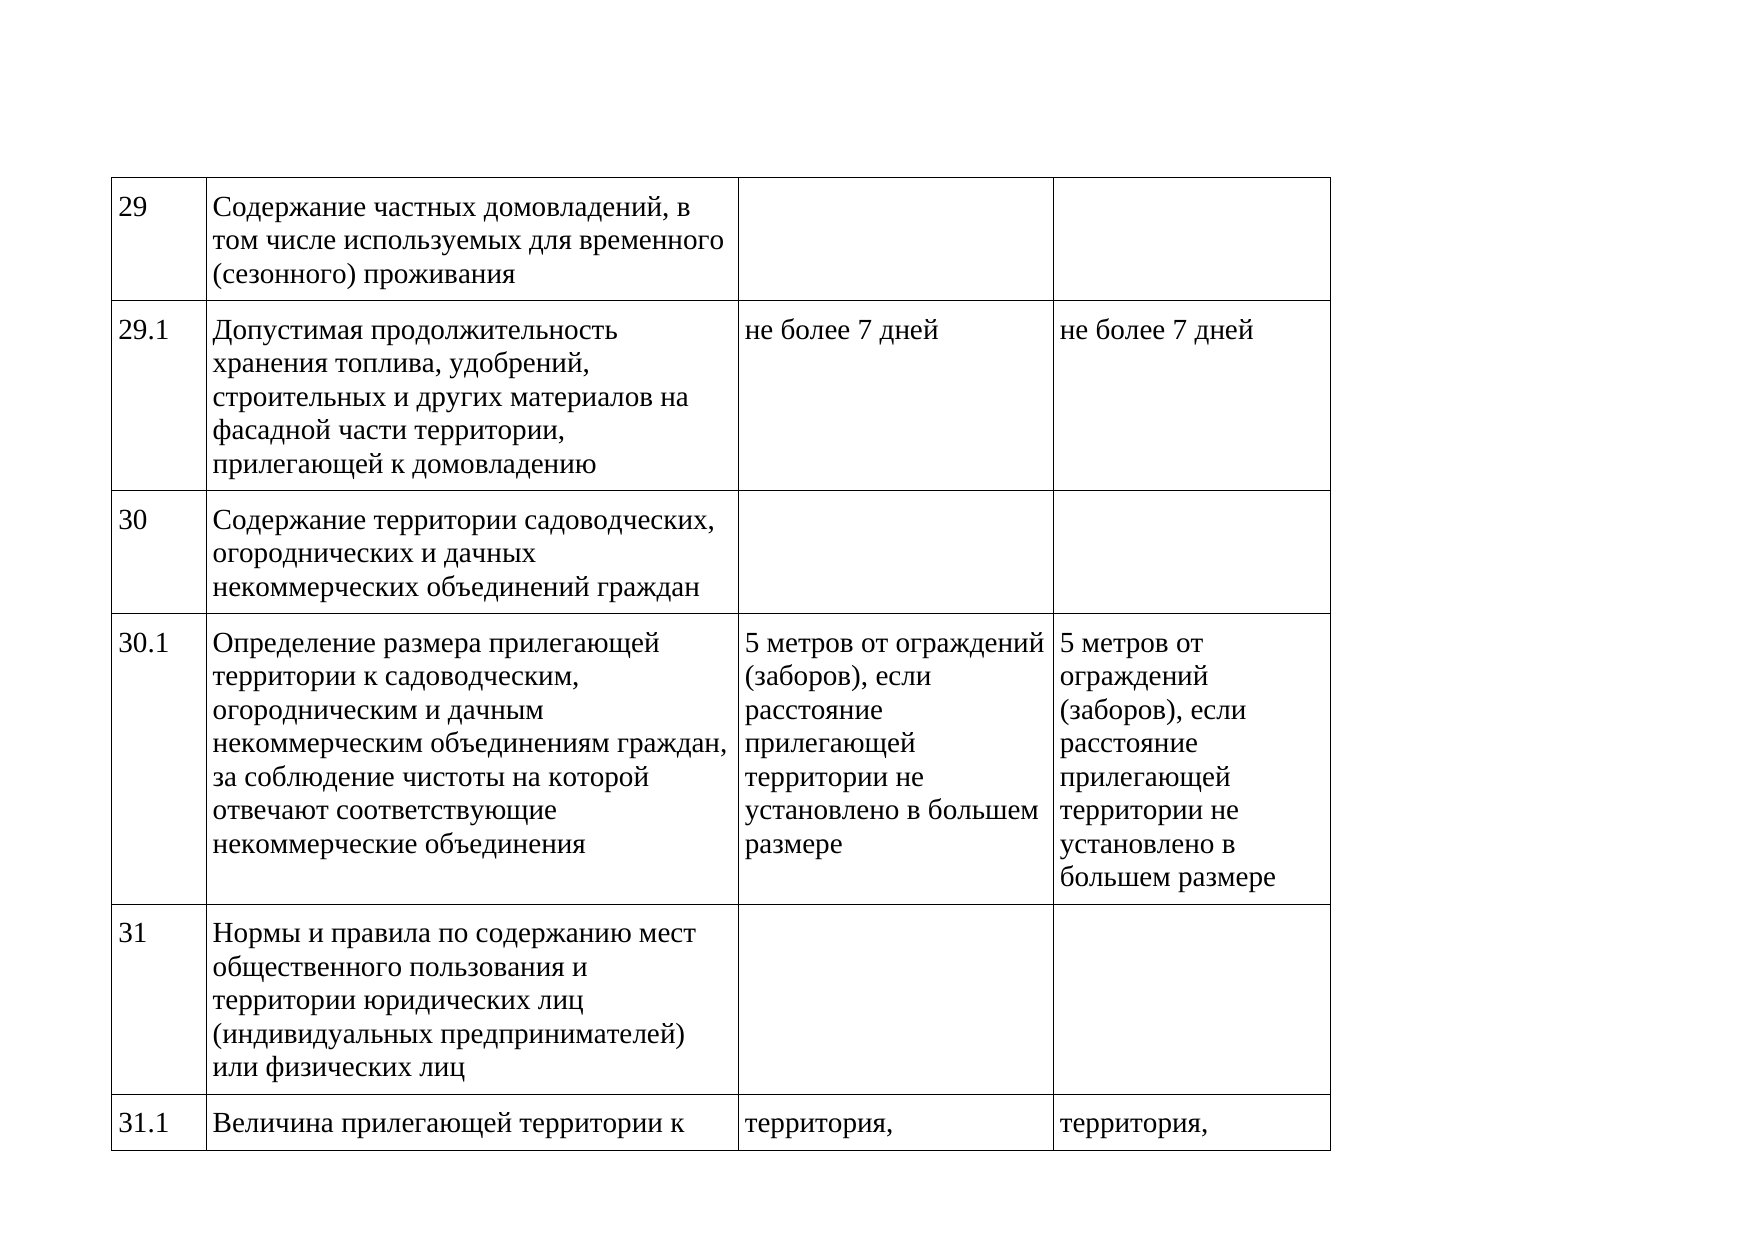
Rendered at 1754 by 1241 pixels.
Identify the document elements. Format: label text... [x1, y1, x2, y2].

table_cell 29.1 [112, 301, 206, 490]
table_cell 5 метров от ограждений (заборов), если расстояние прилегающей территории не установлено в большем размере [1054, 614, 1330, 904]
table_cell [1054, 905, 1330, 1094]
table_cell [739, 491, 1053, 613]
table_cell 5 метров от ограждений (заборов), если расстояние прилегающей территории не установлено в большем размере [739, 614, 1053, 904]
table_cell 31.1 [112, 1095, 206, 1149]
table_cell не более 7 дней [739, 301, 1053, 490]
table_cell 29 [112, 178, 206, 300]
table_cell 30 [112, 491, 206, 613]
table_cell Допустимая продолжительность хранения топлива, удобрений, строительных и других материалов на фасадной части территории, прилегающей к домовладению [207, 301, 738, 490]
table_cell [1054, 1095, 1330, 1149]
table_cell не более 7 дней [1054, 301, 1330, 490]
table_cell Содержание частных домовладений, в том числе используемых для временного (сезонного) проживания [207, 178, 738, 300]
table_cell 30.1 [112, 614, 206, 904]
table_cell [207, 1095, 738, 1149]
table_cell Содержание территории садоводческих, огороднических и дачных некоммерческих объединений граждан [207, 491, 738, 613]
table_cell 31 [112, 905, 206, 1094]
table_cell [739, 1095, 1053, 1149]
table_cell Определение размера прилегающей территории к садоводческим, огородническим и дачным некоммерческим объединениям граждан, за соблюдение чистоты на которой отвечают соответствующие некоммерческие объединения [207, 614, 738, 904]
table_cell [739, 905, 1053, 1094]
table_cell [739, 178, 1053, 300]
table_cell Нормы и правила по содержанию мест общественного пользования и территории юридических лиц (индивидуальных предпринимателей) или физических лиц [207, 905, 738, 1094]
table_cell [1054, 178, 1330, 300]
table_cell [1054, 491, 1330, 613]
